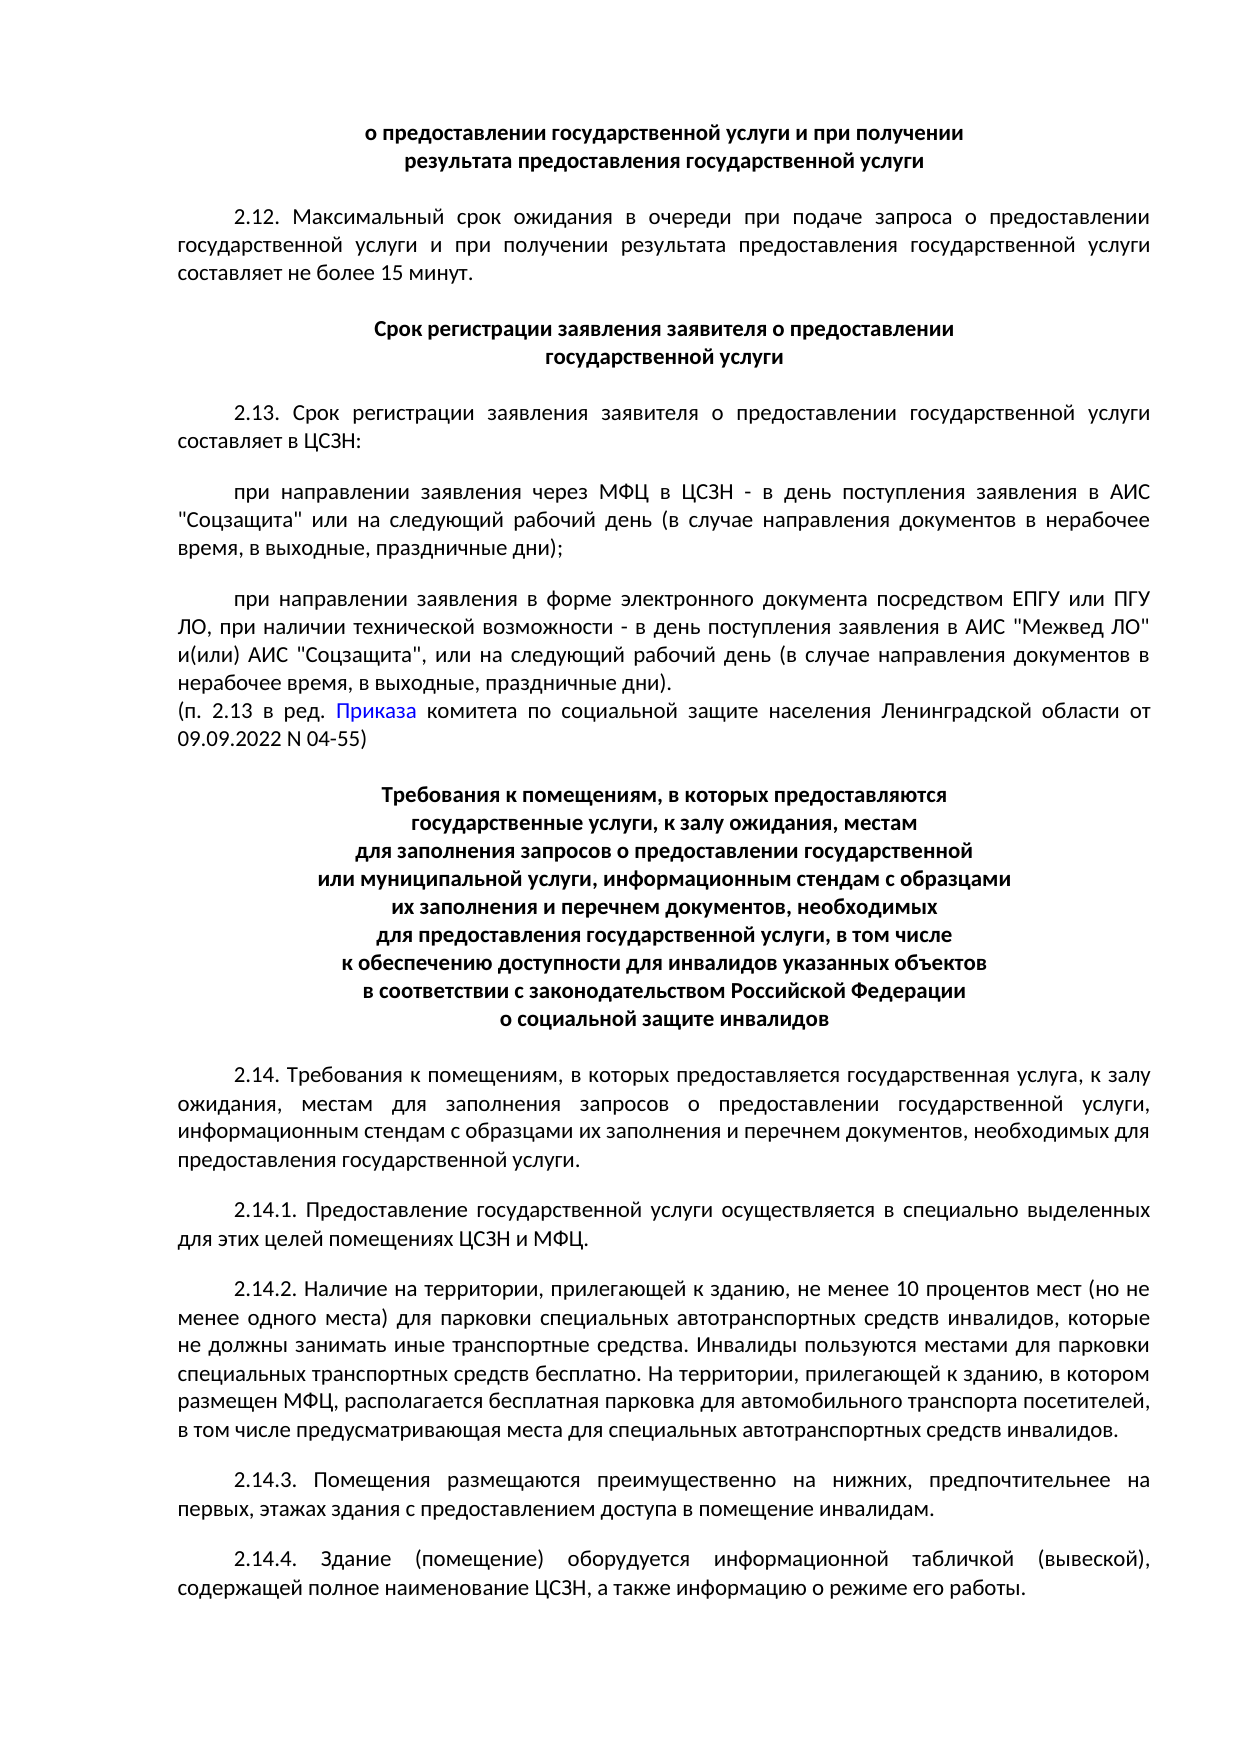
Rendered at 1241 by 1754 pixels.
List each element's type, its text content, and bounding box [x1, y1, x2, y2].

title их заполнения и перечнем документов, необходимых [177, 892, 1152, 921]
text (п. 2.13 в ред. Приказа комитета по социальной защите населения Ленинградской области от 09.09.2022 N 04-55) [177, 696, 1152, 752]
text 2.14.3. Помещения размещаются преимущественно на нижних, предпочтительнее на первых, этажах здания с предоставлением доступа в помещение инвалидам. [177, 1466, 1152, 1522]
title для заполнения запросов о предоставлении государственной [177, 836, 1152, 864]
text при направлении заявления через МФЦ в ЦСЗН - в день поступления заявления в АИС "Соцзащита" или на следующий рабочий день (в случае направления документов в нерабочее время, в выходные, праздничные дни); [177, 477, 1152, 561]
title результата предоставления государственной услуги [177, 146, 1152, 174]
text 2.14.2. Наличие на территории, прилегающей к зданию, не менее 10 процентов мест (но не менее одного места) для парковки специальных автотранспортных средств инвалидов, которые не должны занимать иные транспортные средства. Инвалиды пользуются местами для парковки специальных транспортных средств бесплатно. На территории, прилегающей к зданию, в котором размещен МФЦ, располагается бесплатная парковка для автомобильного транспорта посетителей, в том числе предусматривающая места для специальных автотранспортных средств инвалидов. [177, 1274, 1152, 1443]
text 2.13. Срок регистрации заявления заявителя о предоставлении государственной услуги составляет в ЦСЗН: [177, 398, 1152, 454]
title для предоставления государственной услуги, в том числе [177, 921, 1152, 948]
text 2.14. Требования к помещениям, в которых предоставляется государственная услуга, к залу ожидания, местам для заполнения запросов о предоставлении государственной услуги, информационным стендам с образцами их заполнения и перечнем документов, необходимых для предоставления государственной услуги. [177, 1061, 1152, 1173]
title в соответствии с законодательством Российской Федерации [177, 977, 1152, 1004]
title о социальной защите инвалидов [177, 1004, 1152, 1033]
title Требования к помещениям, в которых предоставляются [177, 780, 1152, 808]
text при направлении заявления в форме электронного документа посредством ЕПГУ или ПГУ ЛО, при наличии технической возможности - в день поступления заявления в АИС "Межвед ЛО" и(или) АИС "Соцзащита", или на следующий рабочий день (в случае направления документов в нерабочее время, в выходные, праздничные дни). [177, 584, 1152, 696]
title государственные услуги, к залу ожидания, местам [177, 808, 1152, 836]
title государственной услуги [177, 342, 1152, 370]
text 2.12. Максимальный срок ожидания в очереди при подаче запроса о предоставлении государственной услуги и при получении результата предоставления государственной услуги составляет не более 15 минут. [177, 202, 1152, 286]
title к обеспечению доступности для инвалидов указанных объектов [177, 948, 1152, 977]
text 2.14.1. Предоставление государственной услуги осуществляется в специально выделенных для этих целей помещениях ЦСЗН и МФЦ. [177, 1196, 1152, 1252]
title или муниципальной услуги, информационным стендам с образцами [177, 864, 1152, 892]
title Срок регистрации заявления заявителя о предоставлении [177, 314, 1152, 342]
title о предоставлении государственной услуги и при получении [177, 118, 1152, 146]
text 2.14.4. Здание (помещение) оборудуется информационной табличкой (вывеской), содержащей полное наименование ЦСЗН, а также информацию о режиме его работы. [177, 1544, 1152, 1601]
